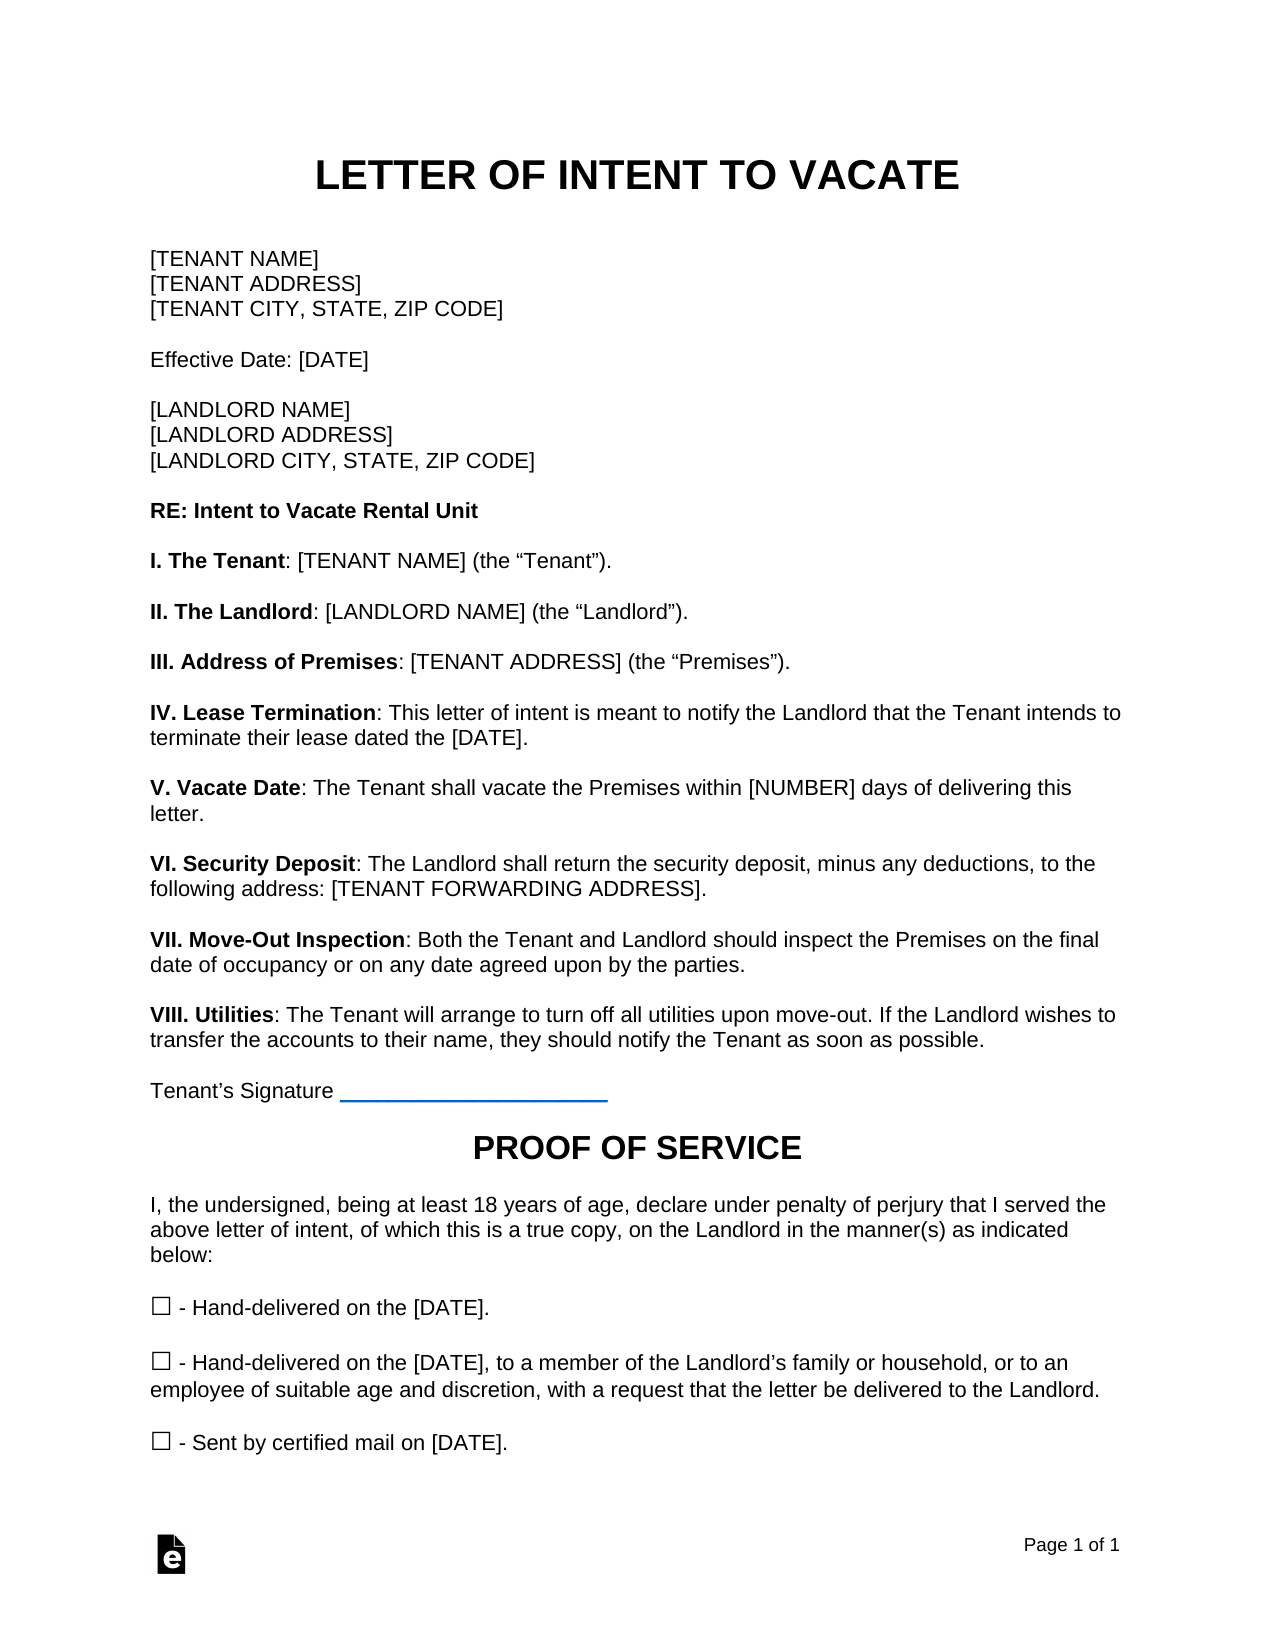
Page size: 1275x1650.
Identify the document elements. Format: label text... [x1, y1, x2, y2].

text - Hand-delivered on the [DATE], to a member of the Landlord’s family or household, or to an employee of suitable age and discretion, with a request that the letter be delivered to the Landlord. [150, 1343, 1125, 1402]
text [LANDLORD ADDRESS] [150, 422, 1125, 447]
text VII. Move-Out Inspection: Both the Tenant and Landlord should inspect the Premises on the final date of occupancy or on any date agreed upon by the parties. [150, 926, 1125, 977]
text - Hand-delivered on the [DATE]. [150, 1288, 1125, 1322]
text [TENANT NAME] [150, 246, 1125, 271]
text [LANDLORD CITY, STATE, ZIP CODE] [150, 447, 1125, 473]
text III. Address of Premises: [TENANT ADDRESS] (the “Premises”). [150, 649, 1125, 674]
text IV. Lease Termination: This letter of intent is meant to notify the Landlord that the Tenant intends to terminate their lease dated the [DATE]. [150, 699, 1125, 750]
text VI. Security Deposit: The Landlord shall return the security deposit, minus any deductions, to the following address: [TENANT FORWARDING ADDRESS]. [150, 851, 1125, 901]
text LETTER OF INTENT TO VACATE [150, 150, 1125, 198]
text RE: Intent to Vacate Rental Unit [150, 498, 1125, 523]
text Tenant’s Signature ______________________ [150, 1078, 1125, 1103]
text I. The Tenant: [TENANT NAME] (the “Tenant”). [150, 548, 1125, 573]
text VIII. Utilities: The Tenant will arrange to turn off all utilities upon move-out. If the Landlord wishes to transfer the accounts to their name, they should notify the Tenant as soon as possible. [150, 1002, 1125, 1052]
text I, the undersigned, being at least 18 years of age, declare under penalty of perjury that I served the above letter of intent, of which this is a true copy, on the Landlord in the manner(s) as indicated below: [150, 1192, 1125, 1267]
text - Sent by certified mail on [DATE]. [150, 1423, 1125, 1457]
text [TENANT ADDRESS] [150, 271, 1125, 296]
text V. Vacate Date: The Tenant shall vacate the Premises within [NUMBER] days of delivering this letter. [150, 775, 1125, 826]
text PROOF OF SERVICE [150, 1128, 1125, 1167]
text Effective Date: [DATE] [150, 347, 1125, 372]
text [TENANT CITY, STATE, ZIP CODE] [150, 296, 1125, 321]
text II. The Landlord: [LANDLORD NAME] (the “Landlord”). [150, 599, 1125, 624]
text [LANDLORD NAME] [150, 397, 1125, 422]
picture [150, 1533, 192, 1575]
